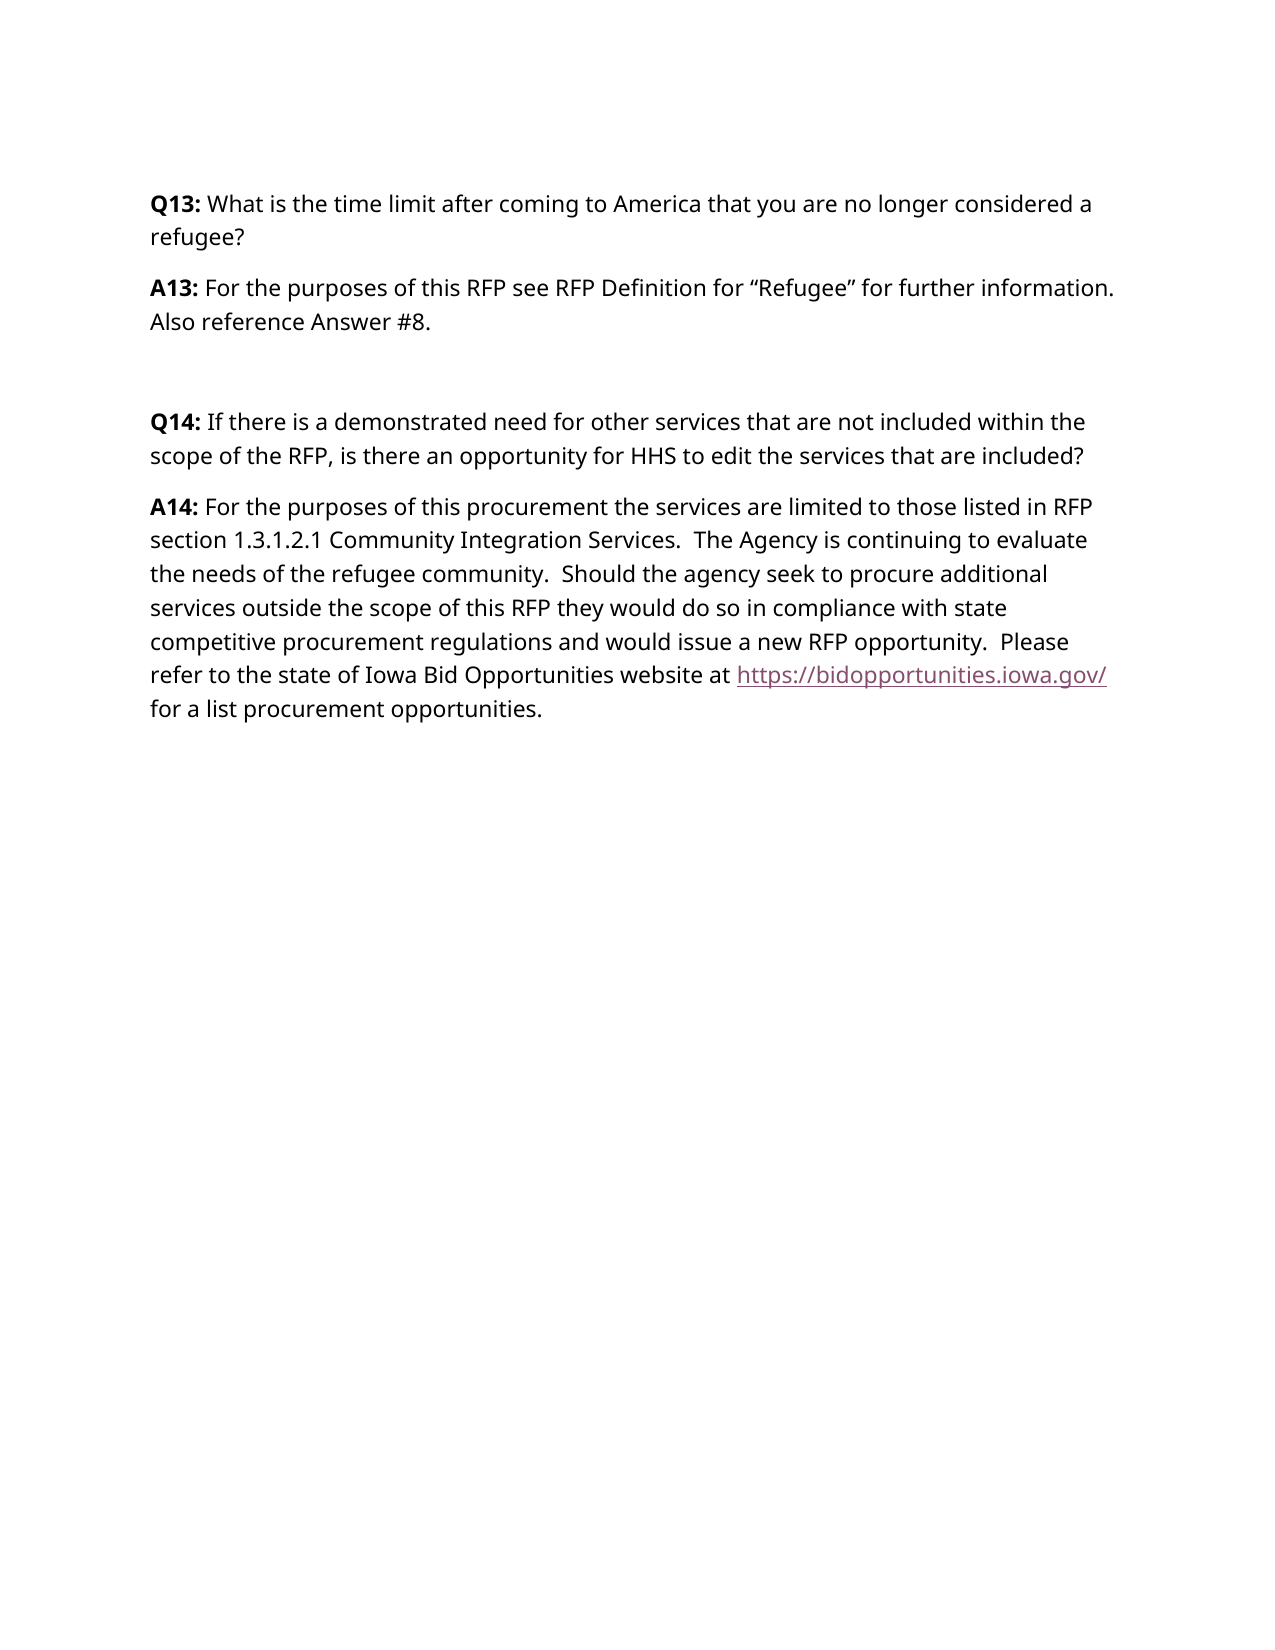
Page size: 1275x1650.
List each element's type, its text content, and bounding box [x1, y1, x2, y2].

text Q13: What is the time limit after coming to America that you are no longer considered a refugee? [150, 187, 1125, 252]
text A13: For the purposes of this RFP see RFP Definition for “Refugee” for further information. Also reference Answer #8. [150, 272, 1125, 337]
text Q14: If there is a demonstrated need for other services that are not included within the scope of the RFP, is there an opportunity for HHS to edit the services that are included? [150, 406, 1125, 471]
text A14: For the purposes of this procurement the services are limited to those listed in RFP section 1.3.1.2.1 Community Integration Services. The Agency is continuing to evaluate the needs of the refugee community. Should the agency seek to procure additional services outside the scope of this RFP they would do so in compliance with state competitive procurement regulations and would issue a new RFP opportunity. Please refer to the state of Iowa Bid Opportunities website at https://bidopportunities.iowa.gov/ for a list procurement opportunities. [150, 490, 1125, 724]
